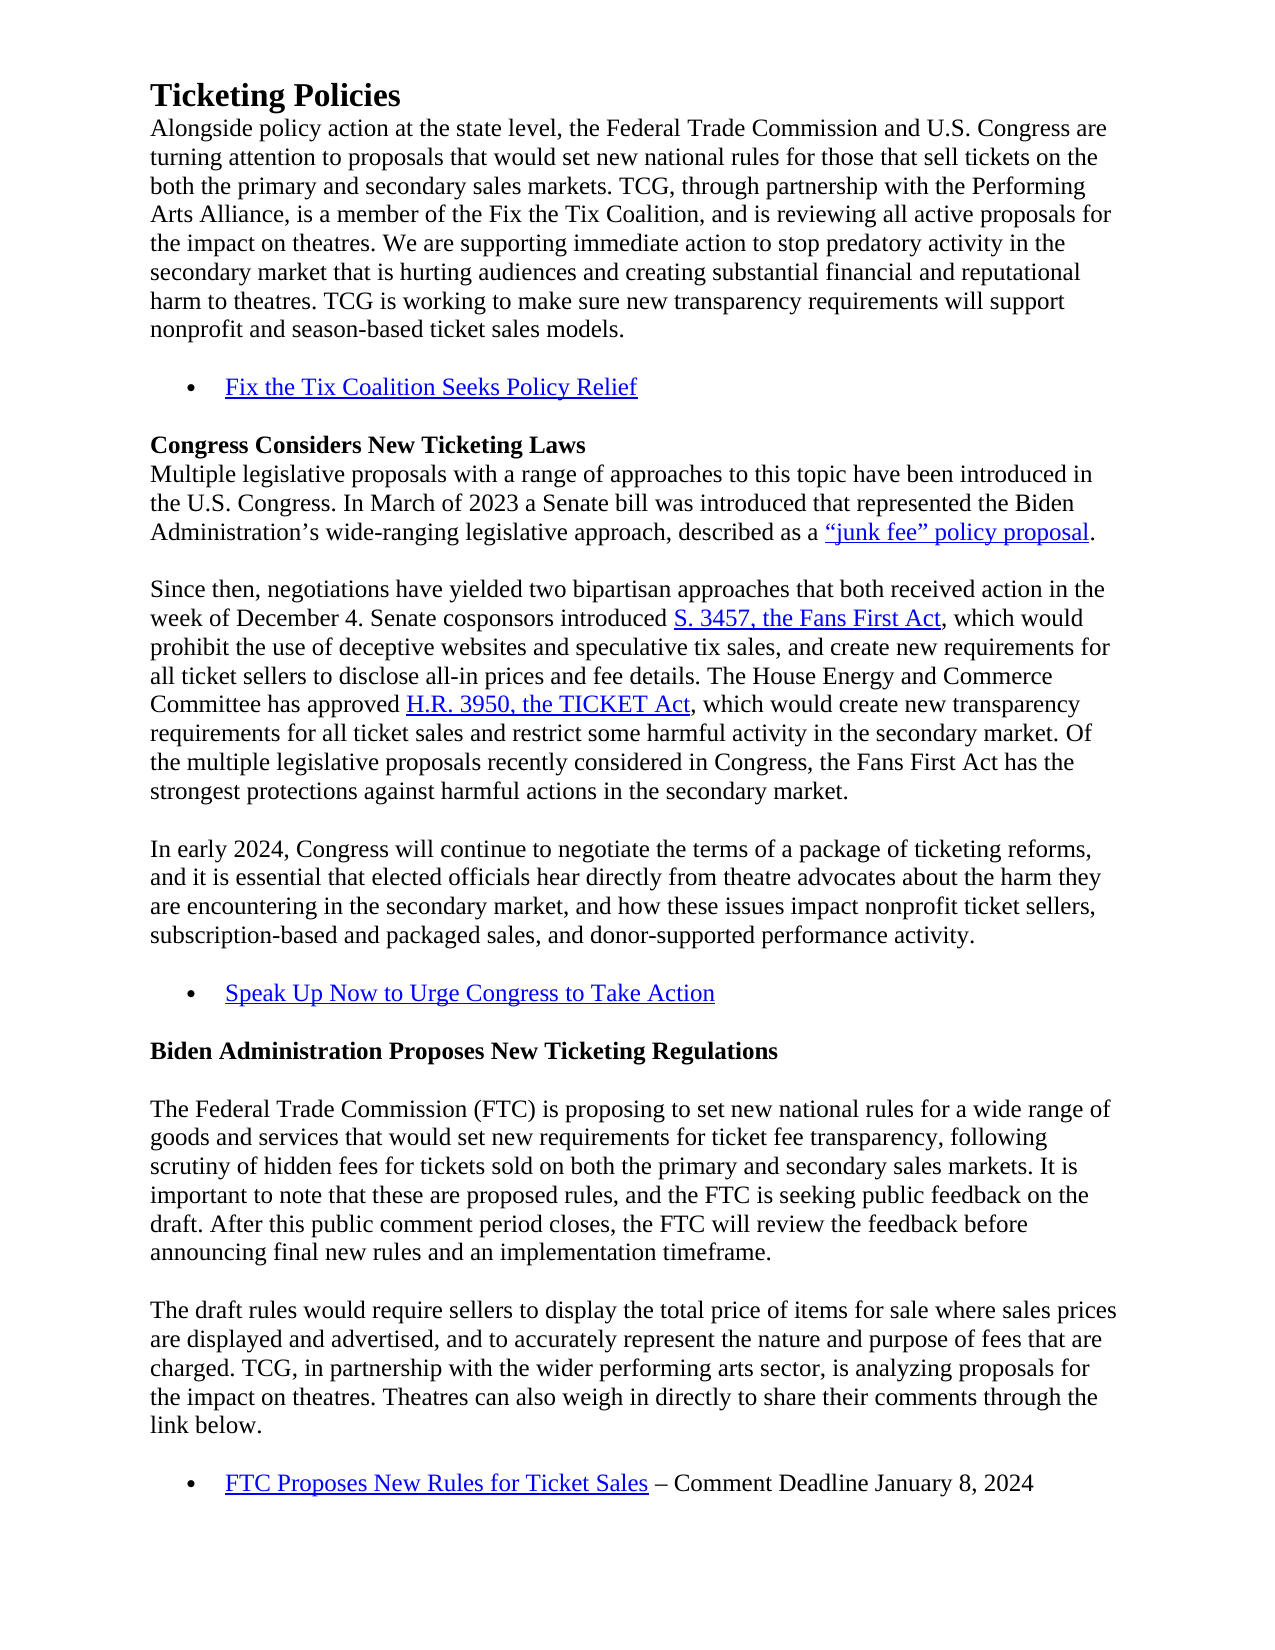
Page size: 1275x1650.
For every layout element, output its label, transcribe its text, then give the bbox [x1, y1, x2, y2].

text Biden Administration Proposes New Ticketing Regulations [150, 1036, 1125, 1064]
list Speak Up Now to Urge Congress to Take Action [187, 978, 1125, 1007]
text The draft rules would require sellers to display the total price of items for sale where sales prices are displayed and advertised, and to accurately represent the nature and purpose of fees that are charged. TCG, in partnership with the wider performing arts sector, is analyzing proposals for the impact on theatres. Theatres can also weigh in directly to share their comments through the link below. [150, 1295, 1125, 1439]
text Ticketing Policies Alongside policy action at the state level, the Federal Trade Commission and U.S. Congress are turning attention to proposals that would set new national rules for those that sell tickets on the both the primary and secondary sales markets. TCG, through partnership with the Performing Arts Alliance, is a member of the Fix the Tix Coalition, and is reviewing all active proposals for the impact on theatres. We are supporting immediate action to stop predatory activity in the secondary market that is hurting audiences and creating substantial financial and reputational harm to theatres. TCG is working to make sure new transparency requirements will support nonprofit and season-based ticket sales models. [150, 75, 1125, 343]
list Fix the Tix Coalition Seeks Policy Relief [187, 372, 1125, 401]
text In early 2024, Congress will continue to negotiate the terms of a package of ticketing reforms, and it is essential that elected officials hear directly from theatre advocates about the harm they are encountering in the secondary market, and how these issues impact nonprofit ticket sellers, subscription-based and packaged sales, and donor-supported performance activity. [150, 834, 1125, 949]
text The Federal Trade Commission (FTC) is proposing to set new national rules for a wide range of goods and services that would set new requirements for ticket fee transparency, following scrutiny of hidden fees for tickets sold on both the primary and secondary sales markets. It is important to note that these are proposed rules, and the FTC is seeking public feedback on the draft. After this public comment period closes, the FTC will review the feedback before announcing final new rules and an implementation timeframe. [150, 1094, 1125, 1266]
list FTC Proposes New Rules for Ticket Sales – Comment Deadline January 8, 2024 [187, 1468, 1125, 1497]
text Congress Considers New Ticketing Laws Multiple legislative proposals with a range of approaches to this topic have been introduced in the U.S. Congress. In March of 2023 a Senate bill was introduced that represented the Biden Administration’s wide-ranging legislative approach, described as a “junk fee” policy proposal. [150, 430, 1125, 545]
text Since then, negotiations have yielded two bipartisan approaches that both received action in the week of December 4. Senate cosponsors introduced S. 3457, the Fans First Act, which would prohibit the use of deceptive websites and speculative tix sales, and create new requirements for all ticket sellers to disclose all-in prices and fee details. The House Energy and Commerce Committee has approved H.R. 3950, the TICKET Act, which would create new transparency requirements for all ticket sales and restrict some harmful activity in the secondary market. Of the multiple legislative proposals recently considered in Congress, the Fans First Act has the strongest protections against harmful actions in the secondary market. [150, 574, 1125, 804]
